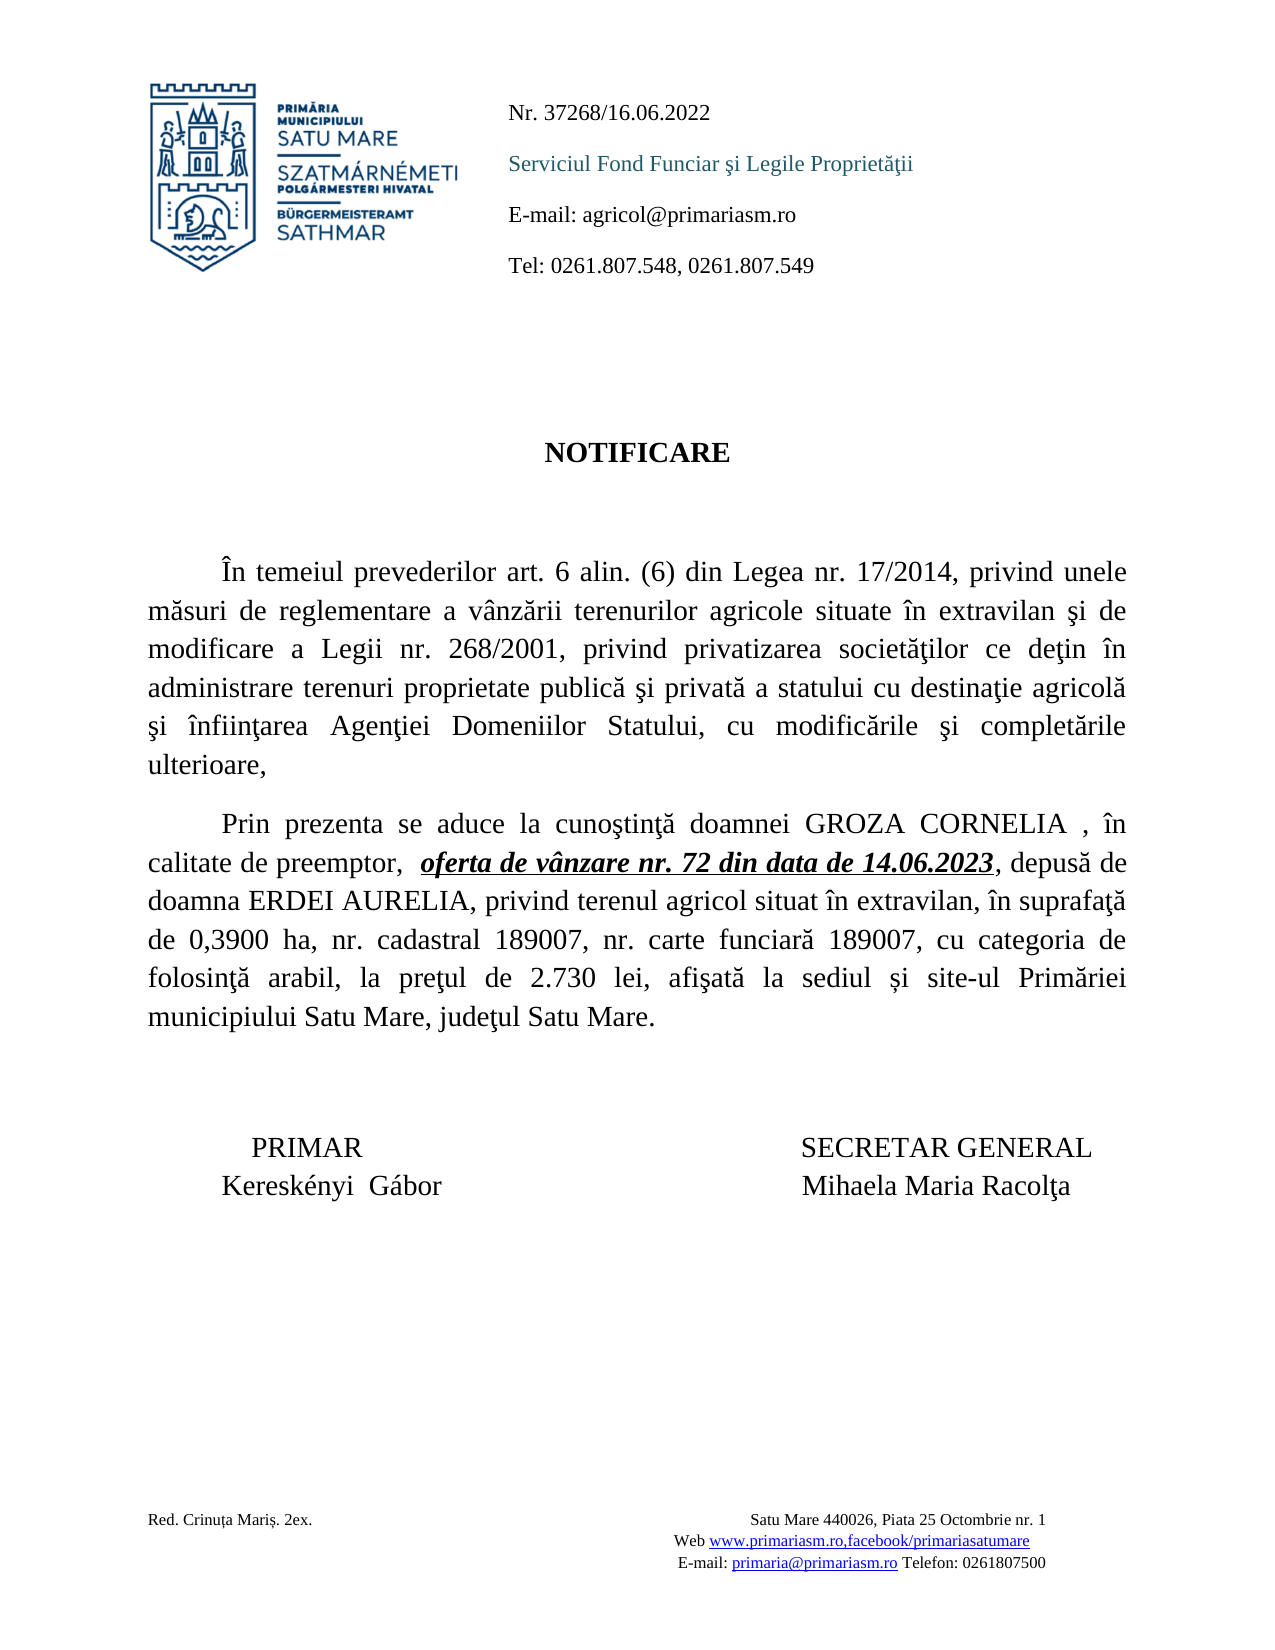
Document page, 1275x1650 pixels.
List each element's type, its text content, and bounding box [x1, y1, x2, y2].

picture [140, 73, 461, 284]
text Kereskényi Gábor Mihaela Maria Racolţa [148, 1168, 1127, 1202]
text PRIMAR SECRETAR GENERAL [148, 1130, 1127, 1163]
text În temeiul prevederilor <LLNK 12014 17 12 242 6 38>art. 6 alin. (6) din Legea nr. 17/2014, privind unele măsuri de reglementare a vânzării terenurilor agricole situate în extravilan şi de modificare a <LLNK 12001 268 12 2I1 0 18>Legii nr. 268/2001, privind privatizarea societăţilor ce deţin în administrare terenuri proprietate publică şi privată a statului cu destinaţie agricolă şi înfiinţarea Agenţiei Domeniilor Statului, cu modificările şi completările ulterioare, [148, 554, 1127, 780]
text NOTIFICARE [148, 435, 1127, 469]
text Prin prezenta se aduce la cunoştinţă doamnei GROZA CORNELIA , în calitate de preemptor, oferta de vânzare nr. 72 din data de 14.06.2023, depusă de doamna ERDEI AURELIA, privind terenul agricol situat în extravilan, în suprafaţă de 0,3900 ha, nr. cadastral 189007, nr. carte funciară 189007, cu categoria de folosinţă arabil, la preţul de 2.730 lei, afişată la sediul și site-ul Primăriei municipiului Satu Mare, judeţul Satu Mare. [148, 806, 1127, 1032]
